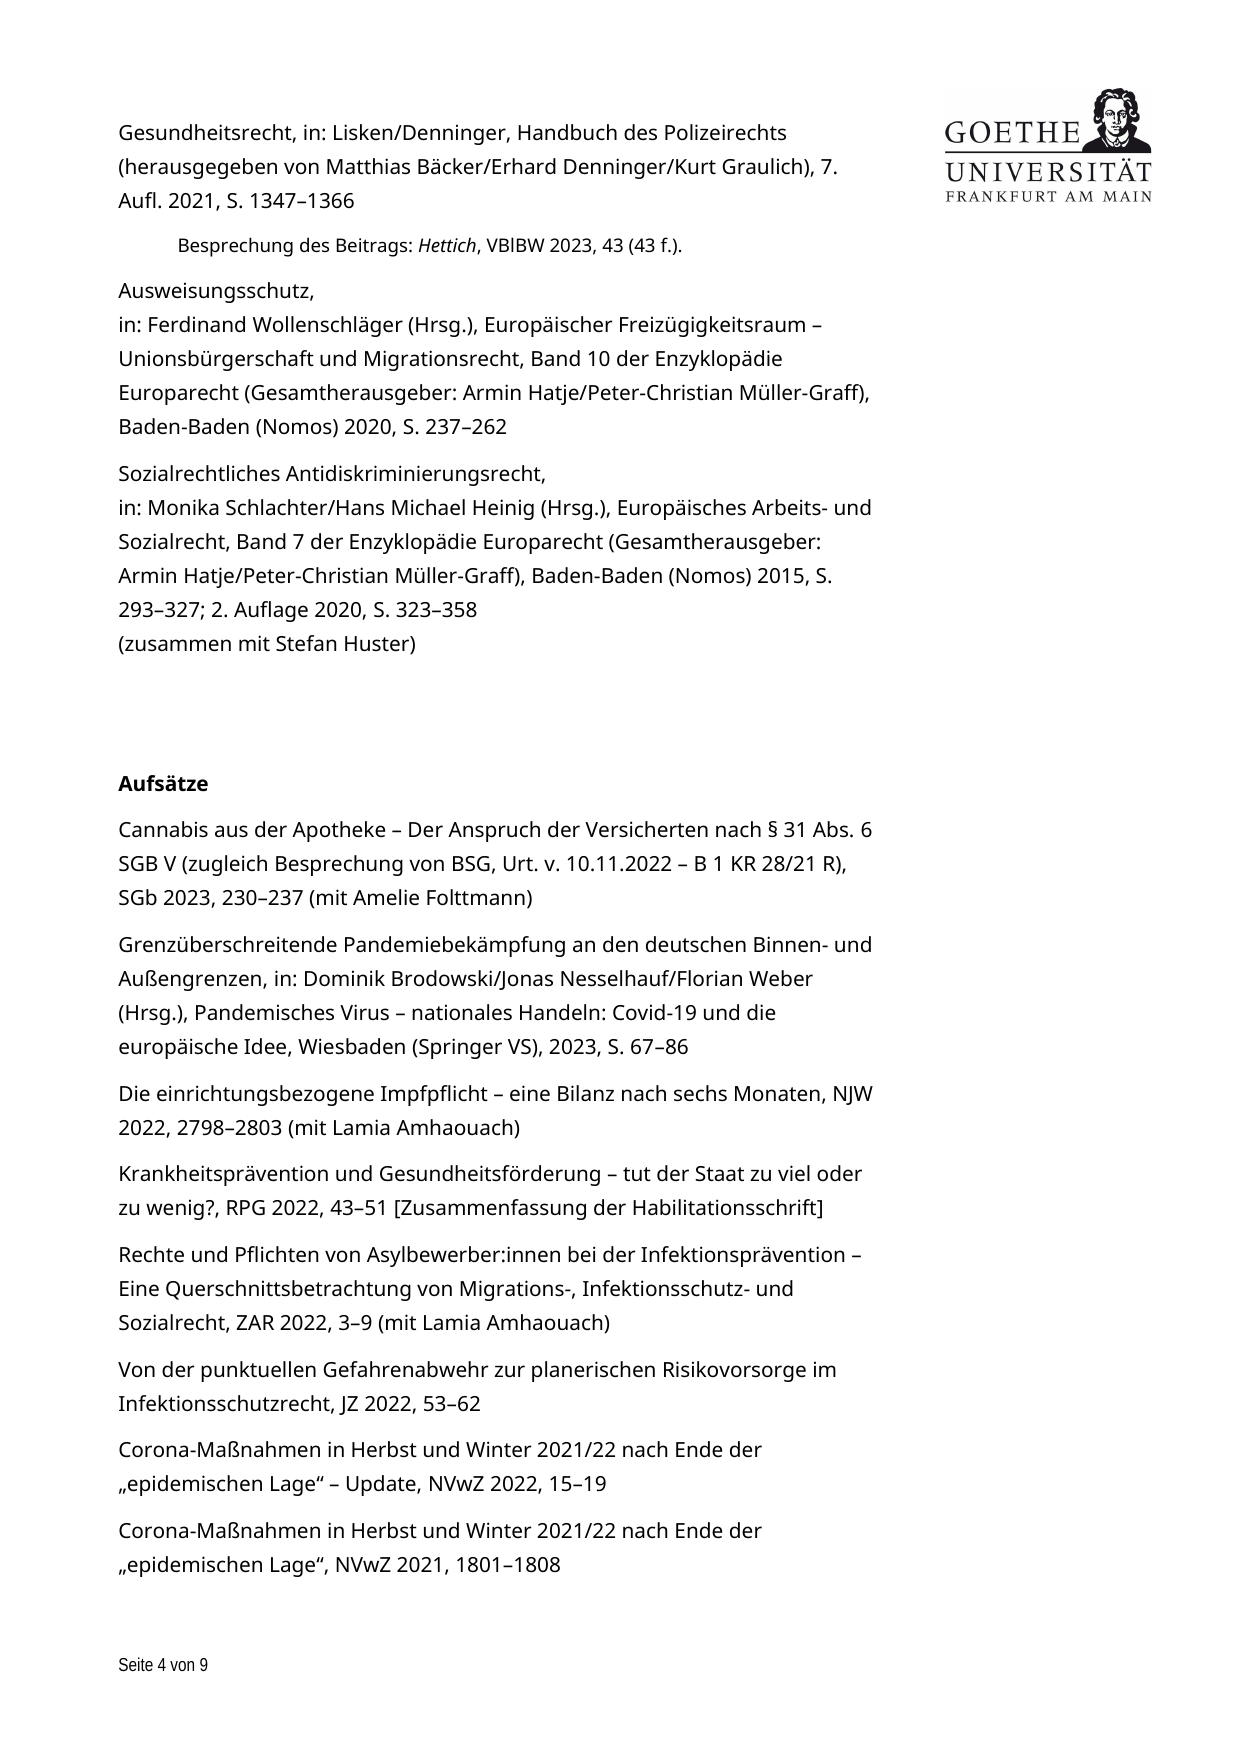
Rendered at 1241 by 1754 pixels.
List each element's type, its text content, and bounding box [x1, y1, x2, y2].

text Sozialrechtliches Antidiskriminierungsrecht, in: Monika Schlachter/Hans Michael Heinig (Hrsg.), Europäisches Arbeits- und Sozialrecht, Band 7 der Enzyklopädie Europarecht (Gesamtherausgeber: Armin Hatje/Peter-Christian Müller-Graff), Baden-Baden (Nomos) 2015, S. 293–327; 2. Auflage 2020, S. 323–358 (zusammen mit Stefan Huster) [118, 459, 874, 657]
text Gesundheitsrecht, in: Lisken/Denninger, Handbuch des Polizeirechts (herausgegeben von Matthias Bäcker/Erhard Denninger/Kurt Graulich), 7. Aufl. 2021, S. 1347–1366 [118, 118, 874, 215]
text Grenzüberschreitende Pandemiebekämpfung an den deutschen Binnen- und Außengrenzen, in: Dominik Brodowski/Jonas Nesselhauf/Florian Weber (Hrsg.), Pandemisches Virus – nationales Handeln: Covid-19 und die europäische Idee, Wiesbaden (Springer VS), 2023, S. 67–86 [118, 930, 874, 1061]
text Rechte und Pflichten von Asylbewerber:innen bei der Infektionsprävention – Eine Querschnittsbetrachtung von Migrations-, Infektionsschutz- und Sozialrecht, ZAR 2022, 3–9 (mit Lamia Amhaouach) [118, 1240, 874, 1337]
text Corona-Maßnahmen in Herbst und Winter 2021/22 nach Ende der „epidemischen Lage“ – Update, NVwZ 2022, 15–19 [118, 1435, 874, 1498]
text Von der punktuellen Gefahrenabwehr zur planerischen Risikovorsorge im Infektionsschutzrecht, JZ 2022, 53–62 [118, 1355, 874, 1417]
text Cannabis aus der Apotheke – Der Anspruch der Versicherten nach § 31 Abs. 6 SGB V (zugleich Besprechung von BSG, Urt. v. 10.11.2022 – B 1 KR 28/21 R), SGb 2023, 230–237 (mit Amelie Folttmann) [118, 815, 874, 912]
text Corona-Maßnahmen in Herbst und Winter 2021/22 nach Ende der „epidemischen Lage“, NVwZ 2021, 1801–1808 [118, 1516, 874, 1578]
text Krankheitsprävention und Gesundheitsförderung – tut der Staat zu viel oder zu wenig?, RPG 2022, 43–51 [Zusammenfassung der Habilitationsschrift] [118, 1159, 874, 1222]
text Ausweisungsschutz, in: Ferdinand Wollenschläger (Hrsg.), Europäischer Freizügigkeitsraum – Unionsbürgerschaft und Migrationsrecht, Band 10 der Enzyklopädie Europarecht (Gesamtherausgeber: Armin Hatje/Peter-Christian Müller-Graff), Baden-Baden (Nomos) 2020, S. 237–262 [118, 276, 874, 441]
text Aufsätze [118, 769, 874, 797]
text Die einrichtungsbezogene Impfpflicht – eine Bilanz nach sechs Monaten, NJW 2022, 2798–2803 (mit Lamia Amhaouach) [118, 1079, 874, 1141]
text Besprechung des Beitrags: Hettich, VBlBW 2023, 43 (43 f.). [118, 233, 874, 258]
picture [945, 88, 1152, 202]
